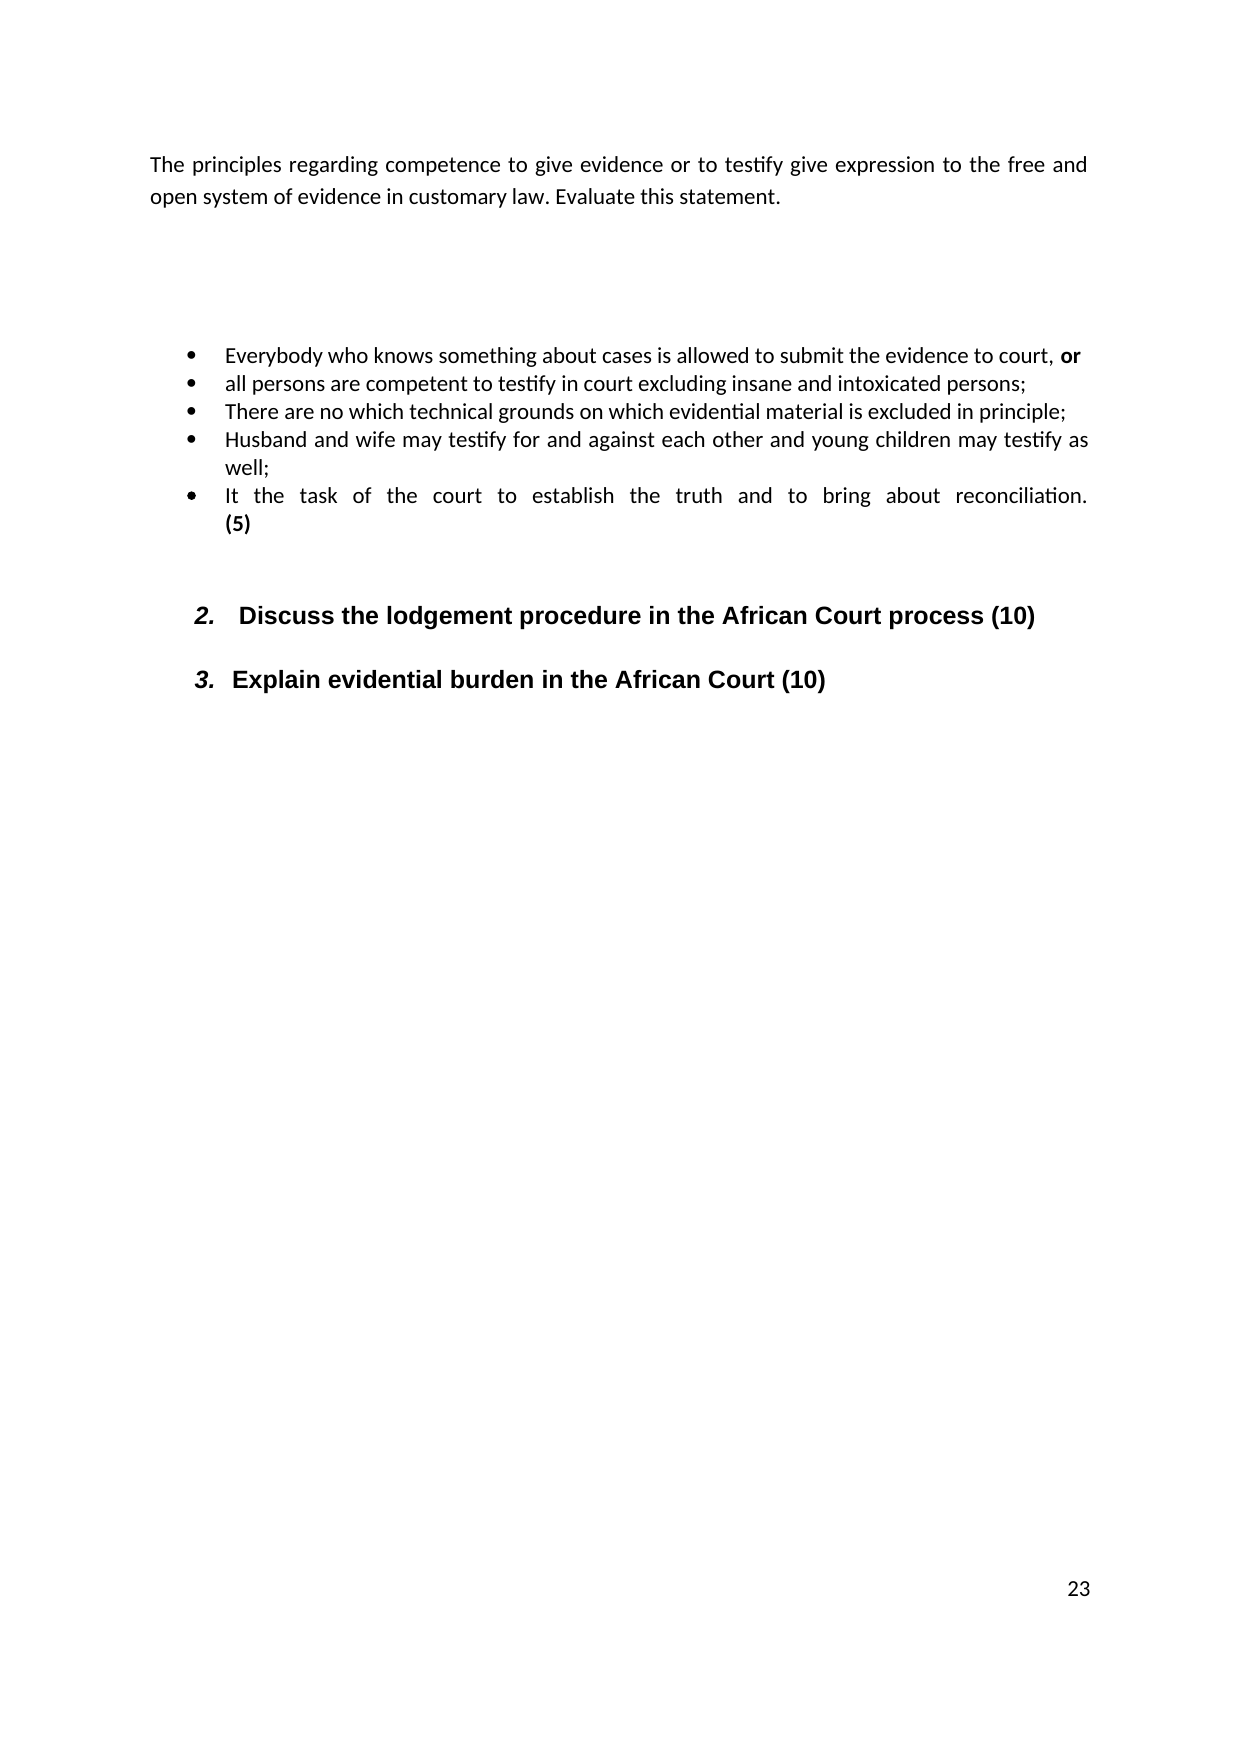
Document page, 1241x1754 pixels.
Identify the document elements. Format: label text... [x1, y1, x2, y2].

list Explain evidential burden in the African Court (10) [194, 665, 1090, 694]
list all persons are competent to testify in court excluding insane and intoxicated persons; [187, 369, 1090, 397]
list Everybody who knows something about cases is allowed to submit the evidence to court, or [187, 341, 1090, 369]
list There are no which technical grounds on which evidential material is excluded in principle; [187, 397, 1090, 425]
list It the task of the court to establish the truth and to bring about reconciliation. (5) [187, 481, 1090, 537]
text The principles regarding competence to give evidence or to testify give expression to the free and open system of evidence in customary law. Evaluate this statement. [150, 150, 1090, 210]
list Husband and wife may testify for and against each other and young children may testify as well; [187, 425, 1090, 481]
list Discuss the lodgement procedure in the African Court process (10) [194, 601, 1090, 630]
